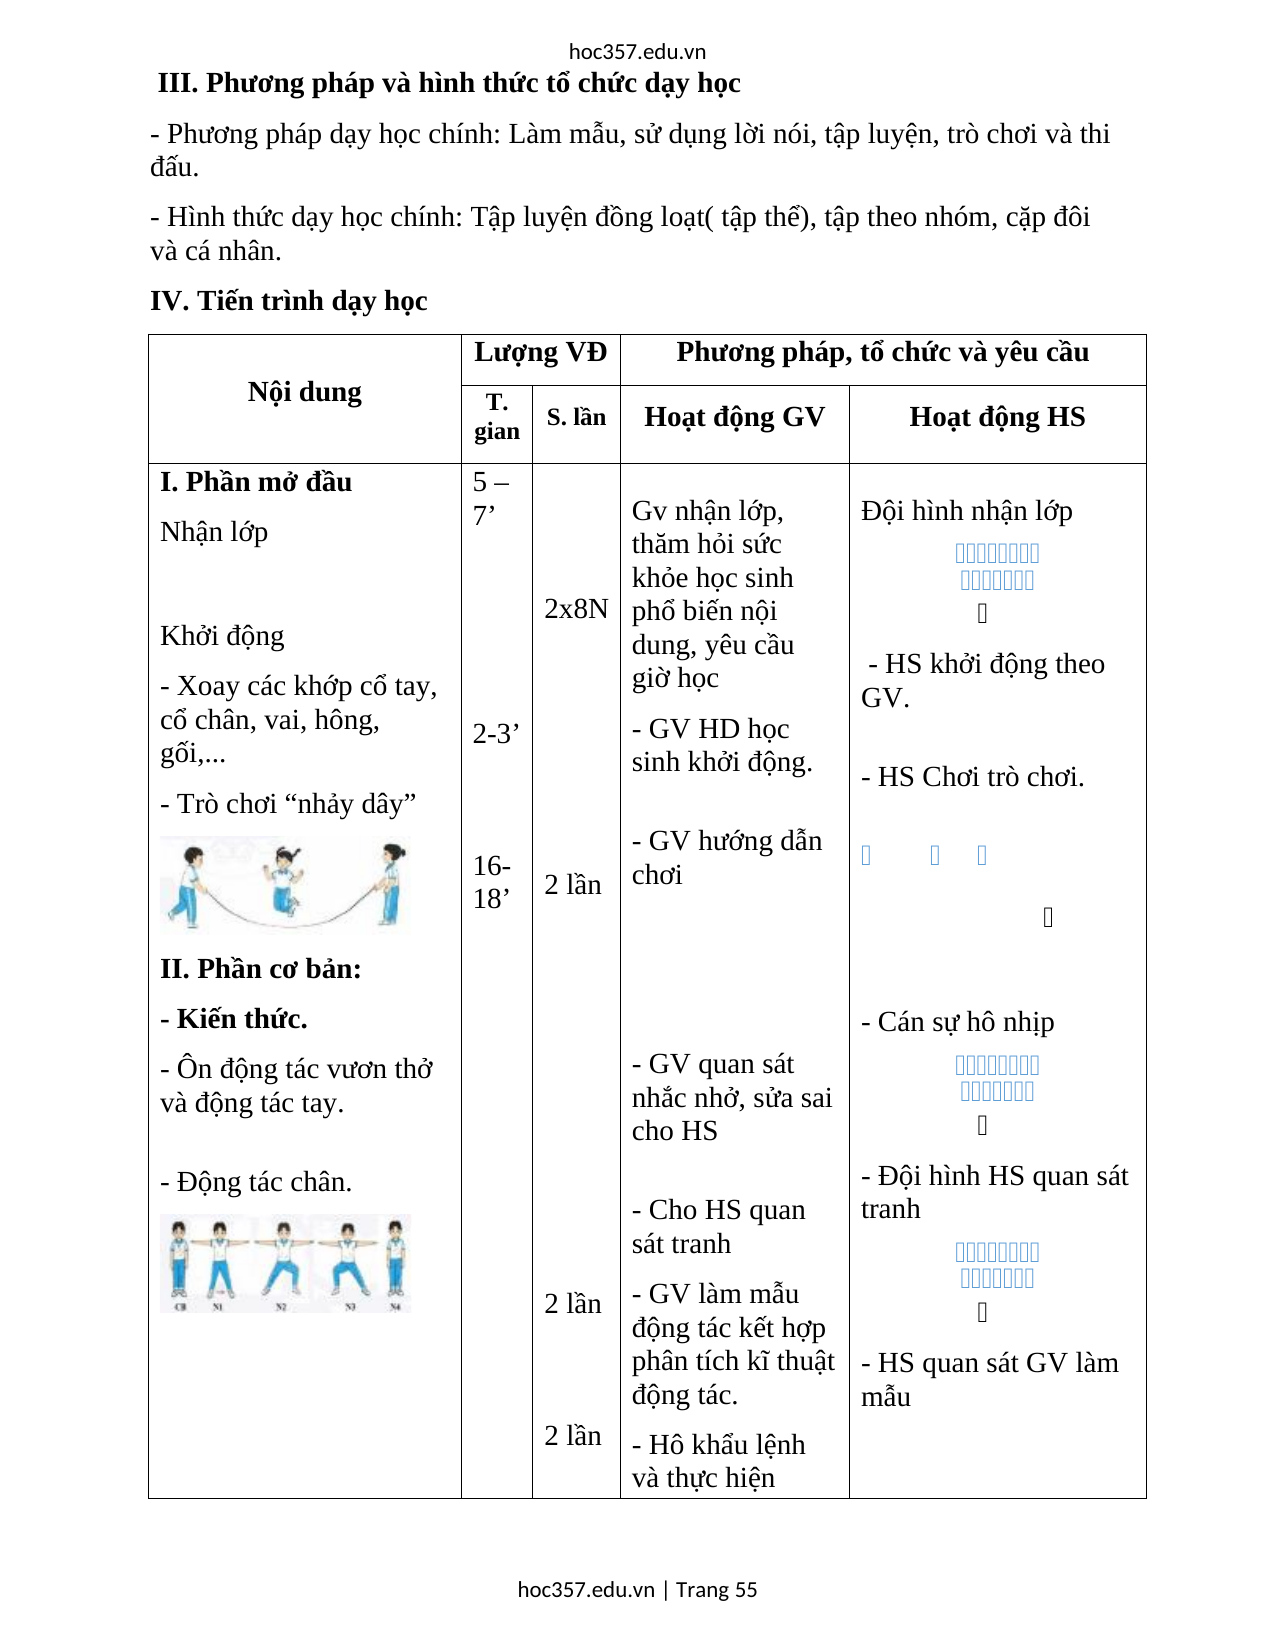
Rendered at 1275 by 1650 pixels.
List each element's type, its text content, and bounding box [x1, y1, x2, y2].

table_cell Hoạt động GV [621, 386, 849, 463]
picture [159, 836, 412, 935]
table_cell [621, 464, 849, 1497]
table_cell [533, 464, 620, 1497]
table_cell S. lần [533, 386, 620, 463]
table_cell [149, 464, 461, 1497]
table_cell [462, 464, 532, 1497]
text - Phương pháp dạy học chính: Làm mẫu, sử dụng lời nói, tập luyện, trò chơi và thi đấu. [150, 116, 1125, 183]
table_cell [850, 464, 1146, 1497]
text IV. Tiến trình dạy học [150, 283, 1125, 317]
table_header Nội dung [149, 335, 461, 463]
table_cell T. gian [462, 386, 532, 463]
picture [159, 1214, 412, 1313]
table_cell Hoạt động HS [850, 386, 1146, 463]
text - Hình thức dạy học chính: Tập luyện đồng loạt( tập thể), tập theo nhóm, cặp đôi và cá nhân. [150, 199, 1125, 267]
table_header Lượng VĐ [462, 335, 620, 385]
text III. Phương pháp và hình thức tổ chức dạy học [150, 66, 1125, 99]
table_header Phương pháp, tổ chức và yêu cầu [621, 335, 1146, 385]
